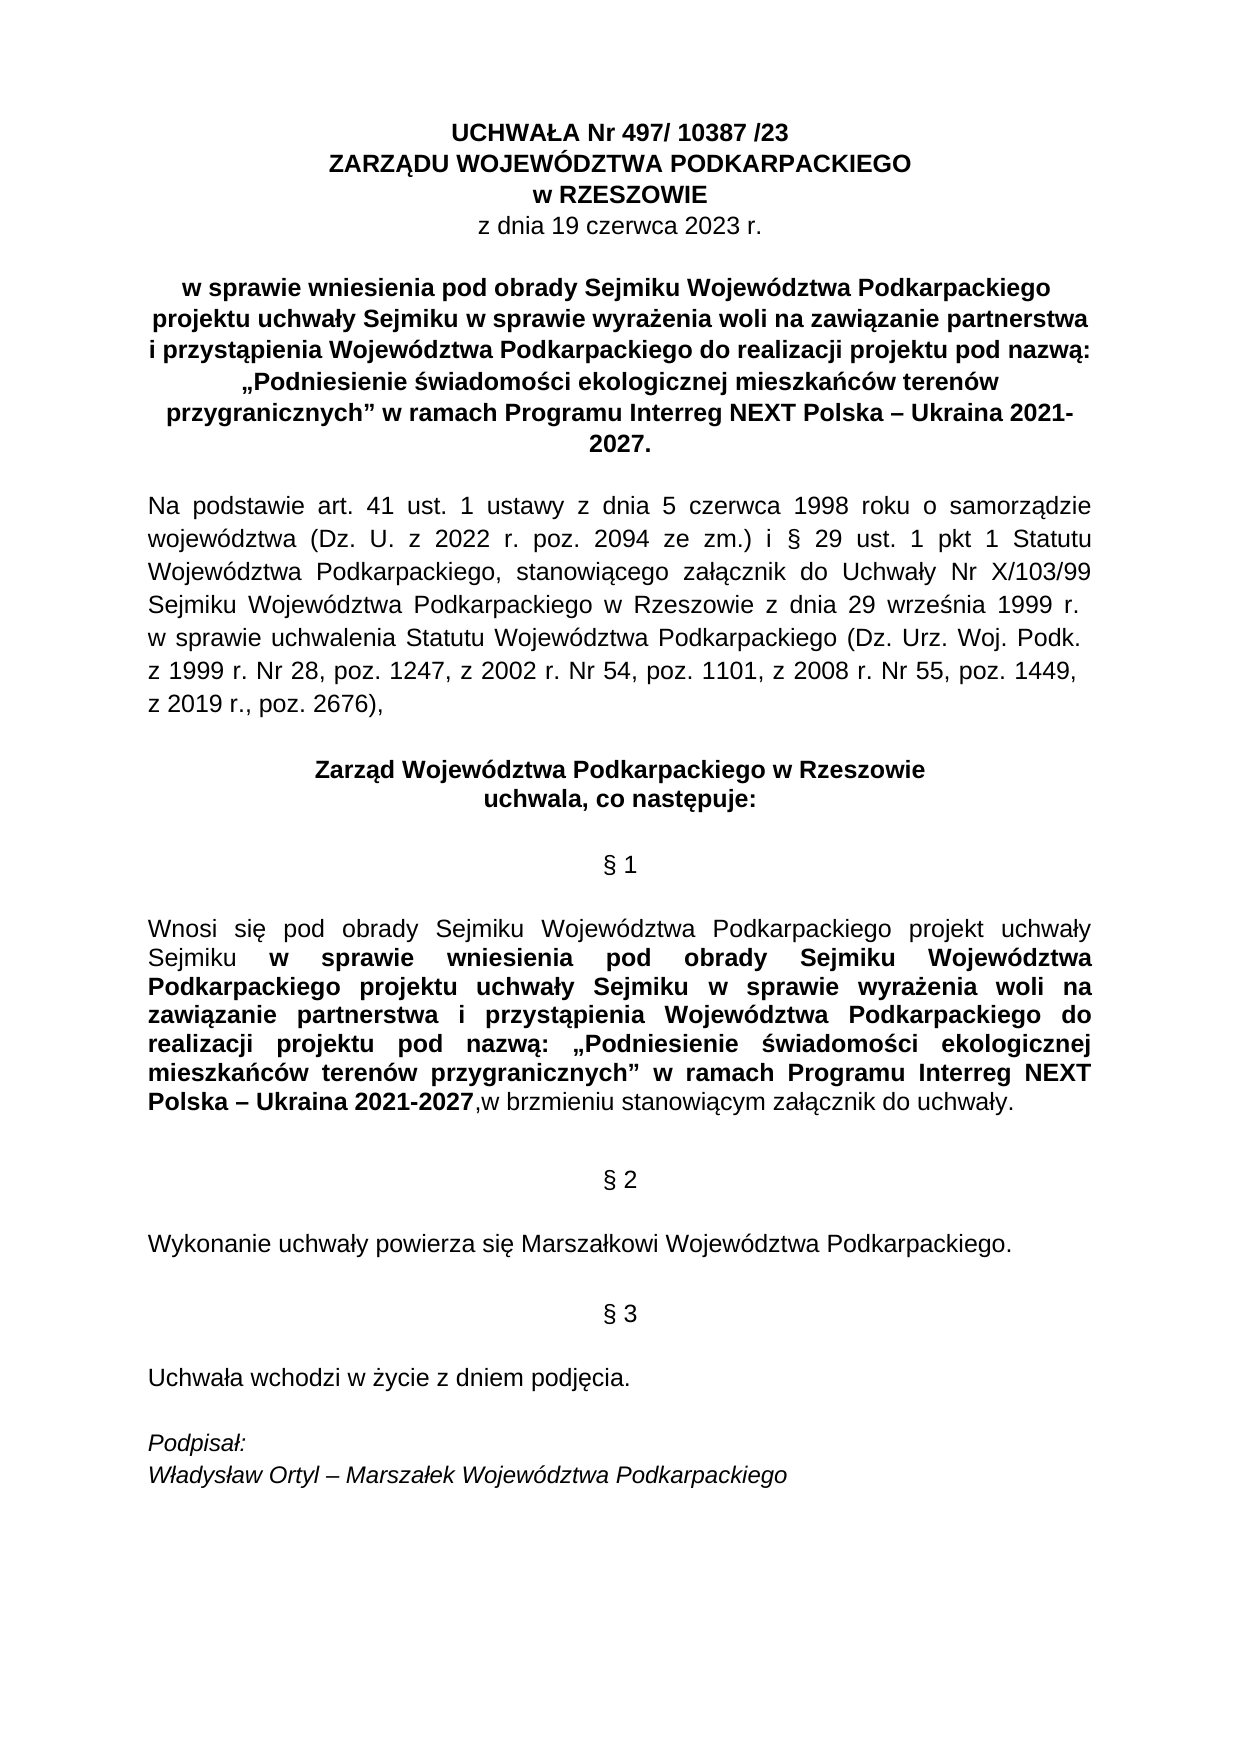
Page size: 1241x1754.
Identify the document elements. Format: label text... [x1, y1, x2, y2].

subtitle § 3 [148, 1299, 1093, 1328]
subtitle § 2 [148, 1165, 1093, 1194]
text Uchwała wchodzi w życie z dniem podjęcia. [148, 1363, 1093, 1392]
text Władysław Ortyl – Marszałek Województwa Podkarpackiego [148, 1461, 1093, 1488]
subtitle UCHWAŁA Nr 497/ 10387 /23 ZARZĄDU WOJEWÓDZTWA PODKARPACKIEGO w RZESZOWIE z dnia 19 czerwca 2023 r. w sprawie wniesienia pod obrady Sejmiku Województwa Podkarpackiego projektu uchwały Sejmiku w sprawie wyrażenia woli na zawiązanie partnerstwa i przystąpienia Województwa Podkarpackiego do realizacji projektu pod nazwą: „Podniesienie świadomości ekologicznej mieszkańców terenów przygranicznych” w ramach Programu Interreg NEXT Polska – Ukraina 2021-2027. [148, 118, 1093, 457]
text Na podstawie art. 41 ust. 1 ustawy z dnia 5 czerwca 1998 roku o samorządzie województwa (Dz. U. z 2022 r. poz. 2094 ze zm.) i § 29 ust. 1 pkt 1 Statutu Województwa Podkarpackiego, stanowiącego załącznik do Uchwały Nr X/103/99 Sejmiku Województwa Podkarpackiego w Rzeszowie z dnia 29 września 1999 r. w sprawie uchwalenia Statutu Województwa Podkarpackiego (Dz. Urz. Woj. Podk. z 1999 r. Nr 28, poz. 1247, z 2002 r. Nr 54, poz. 1101, z 2008 r. Nr 55, poz. 1449, z 2019 r., poz. 2676), [148, 491, 1093, 718]
text Wnosi się pod obrady Sejmiku Województwa Podkarpackiego projekt uchwały Sejmiku w sprawie wniesienia pod obrady Sejmiku Województwa Podkarpackiego projektu uchwały Sejmiku w sprawie wyrażenia woli na zawiązanie partnerstwa i przystąpienia Województwa Podkarpackiego do realizacji projektu pod nazwą: „Podniesienie świadomości ekologicznej mieszkańców terenów przygranicznych” w ramach Programu Interreg NEXT Polska – Ukraina 2021-2027,w brzmieniu stanowiącym załącznik do uchwały. [148, 914, 1093, 1115]
subtitle § 1 [148, 850, 1093, 879]
text Podpisał: [148, 1429, 1093, 1457]
text Zarząd Województwa Podkarpackiego w Rzeszowie [148, 755, 1093, 784]
text uchwala, co następuje: [148, 784, 1093, 813]
text Wykonanie uchwały powierza się Marszałkowi Województwa Podkarpackiego. [148, 1229, 1093, 1258]
